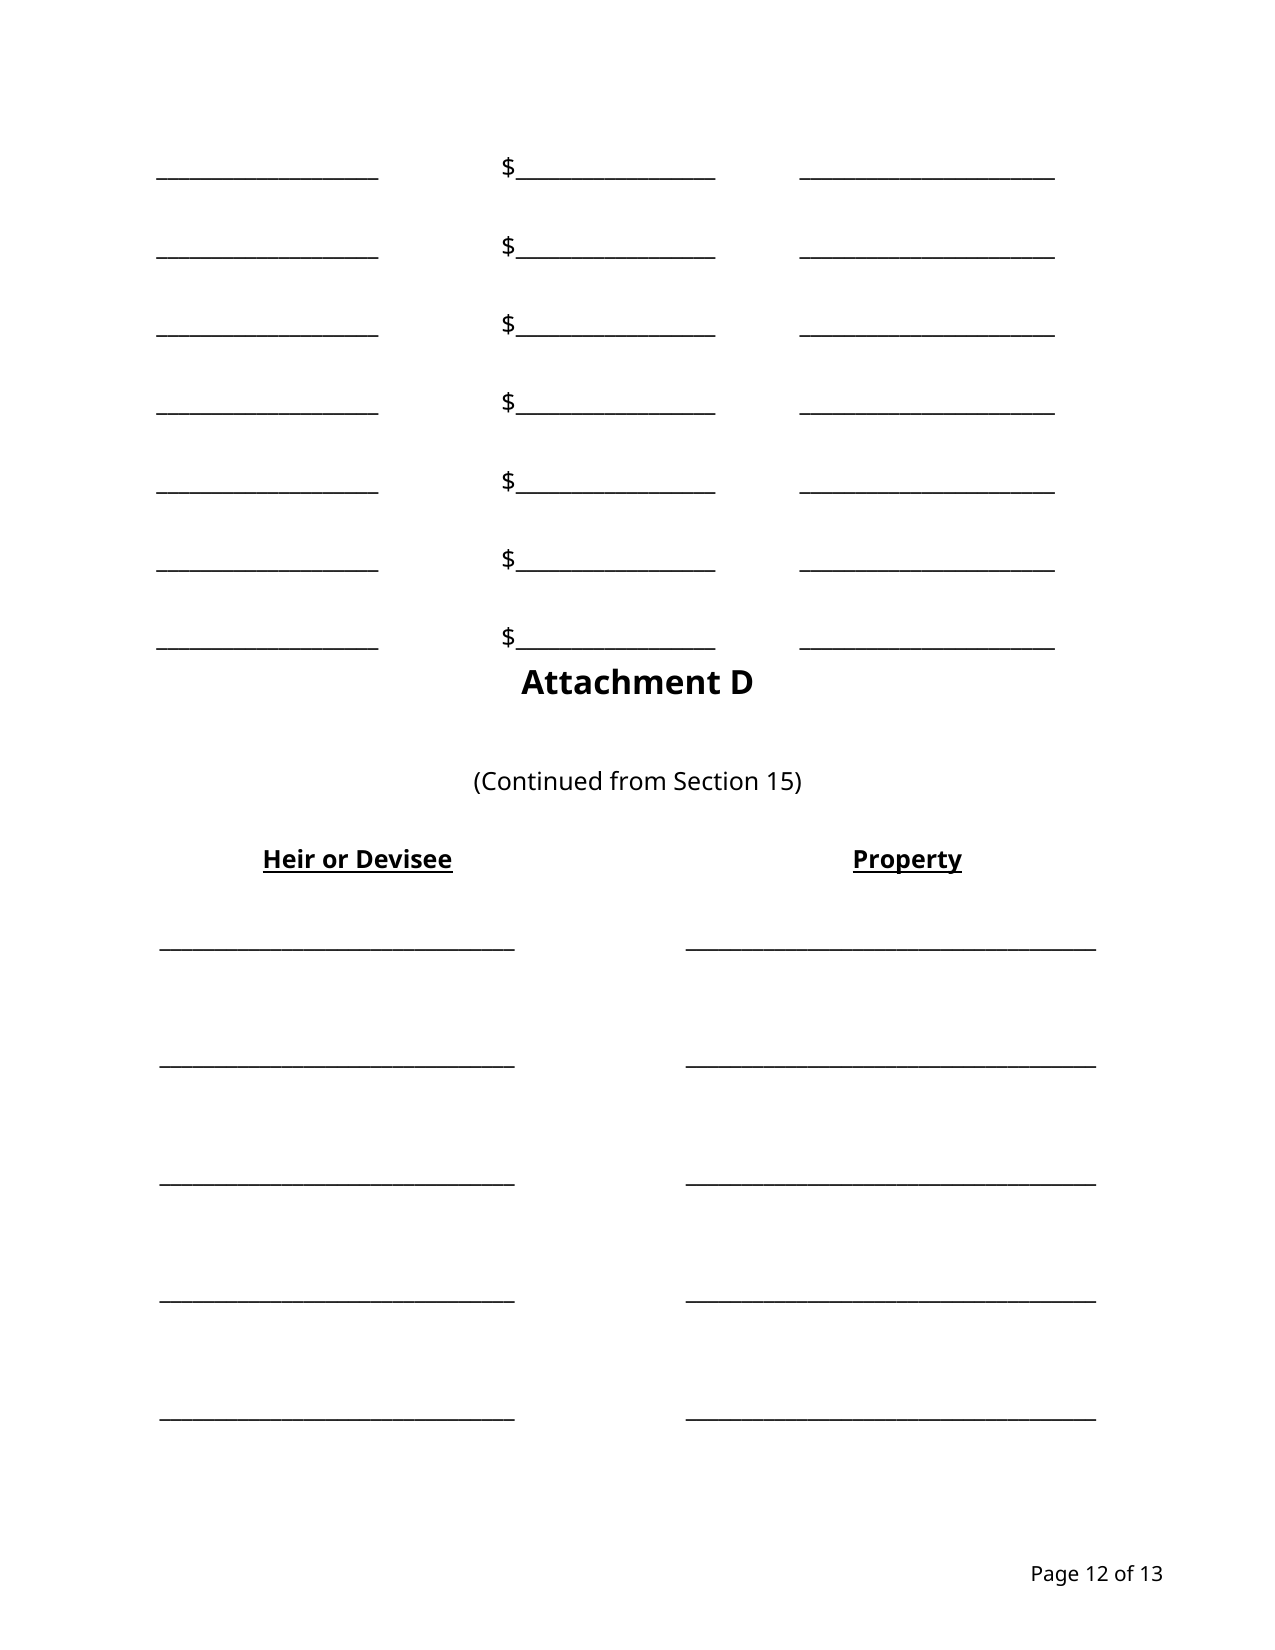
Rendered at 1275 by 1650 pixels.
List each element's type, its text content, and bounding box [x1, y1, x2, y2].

list ____________________ $__________________ _______________________ [156, 463, 1162, 497]
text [159, 1390, 1162, 1463]
list ____________________ $__________________ _______________________ [156, 385, 1162, 419]
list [156, 307, 1162, 341]
text ________________________________ _____________________________________ [159, 920, 1162, 993]
text Attachment D [112, 659, 1162, 704]
list ____________________ $__________________ _______________________ [156, 542, 1162, 576]
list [156, 228, 1162, 262]
list ____________________ $__________________ _______________________ [156, 620, 1162, 654]
text Heir or Devisee Property [262, 842, 1162, 876]
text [159, 1273, 1162, 1346]
text ________________________________ _____________________________________ [159, 1038, 1162, 1111]
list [156, 150, 1162, 184]
text (Continued from Section 15) [112, 763, 1162, 798]
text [159, 1155, 1162, 1228]
